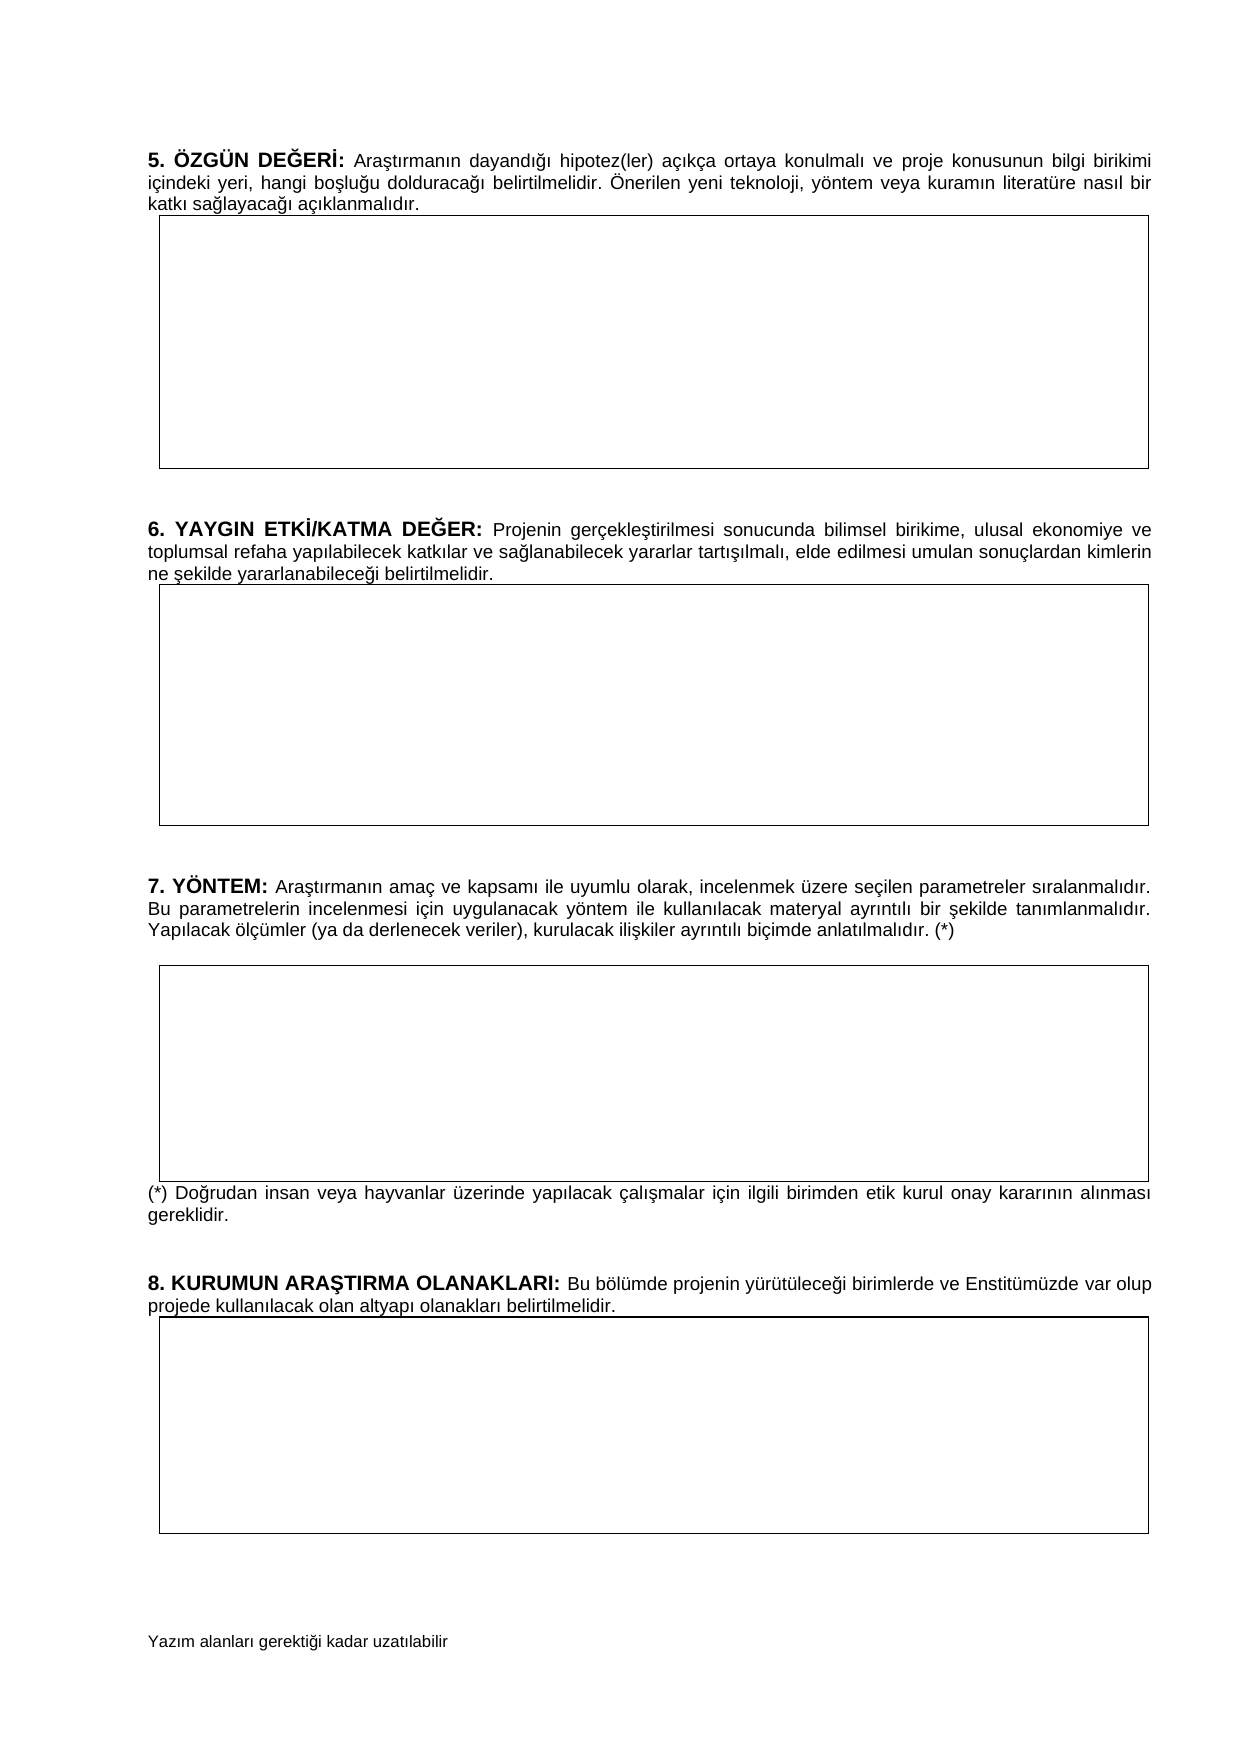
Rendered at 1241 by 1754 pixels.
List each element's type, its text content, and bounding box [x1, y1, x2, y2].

table_header [160, 216, 1148, 468]
table_header [160, 1318, 1148, 1533]
text 7. YÖNTEM: Araştırmanın amaç ve kapsamı ile uyumlu olarak, incelenmek üzere seçilen parametreler sıralanmalıdır. Bu parametrelerin incelenmesi için uygulanacak yöntem ile kullanılacak materyal ayrıntılı bir şekilde tanımlanmalıdır. Yapılacak ölçümler (ya da derlenecek veriler), kurulacak ilişkiler ayrıntılı biçimde anlatılmalıdır. (*) [148, 873, 1152, 941]
text 6. YAYGIN ETKİ/KATMA DEĞER: Projenin gerçekleştirilmesi sonucunda bilimsel birikime, ulusal ekonomiye ve toplumsal refaha yapılabilecek katkılar ve sağlanabilecek yararlar tartışılmalı, elde edilmesi umulan sonuçlardan kimlerin ne şekilde yararlanabileceği belirtilmelidir. [148, 517, 1152, 584]
text (*) Doğrudan insan veya hayvanlar üzerinde yapılacak çalışmalar için ilgili birimden etik kurul onay kararının alınması gereklidir. [148, 1182, 1152, 1225]
text 5. ÖZGÜN DEĞERİ: Araştırmanın dayandığı hipotez(ler) açıkça ortaya konulmalı ve proje konusunun bilgi birikimi içindeki yeri, hangi boşluğu dolduracağı belirtilmelidir. Önerilen yeni teknoloji, yöntem veya kuramın literatüre nasıl bir katkı sağlayacağı açıklanmalıdır. [148, 148, 1152, 215]
table_header [160, 966, 1148, 1181]
table_header [160, 585, 1148, 824]
text 8. KURUMUN ARAŞTIRMA OLANAKLARI: Bu bölümde projenin yürütüleceği birimlerde ve Enstitümüzde var olup projede kullanılacak olan altyapı olanakları belirtilmelidir. [148, 1271, 1152, 1316]
